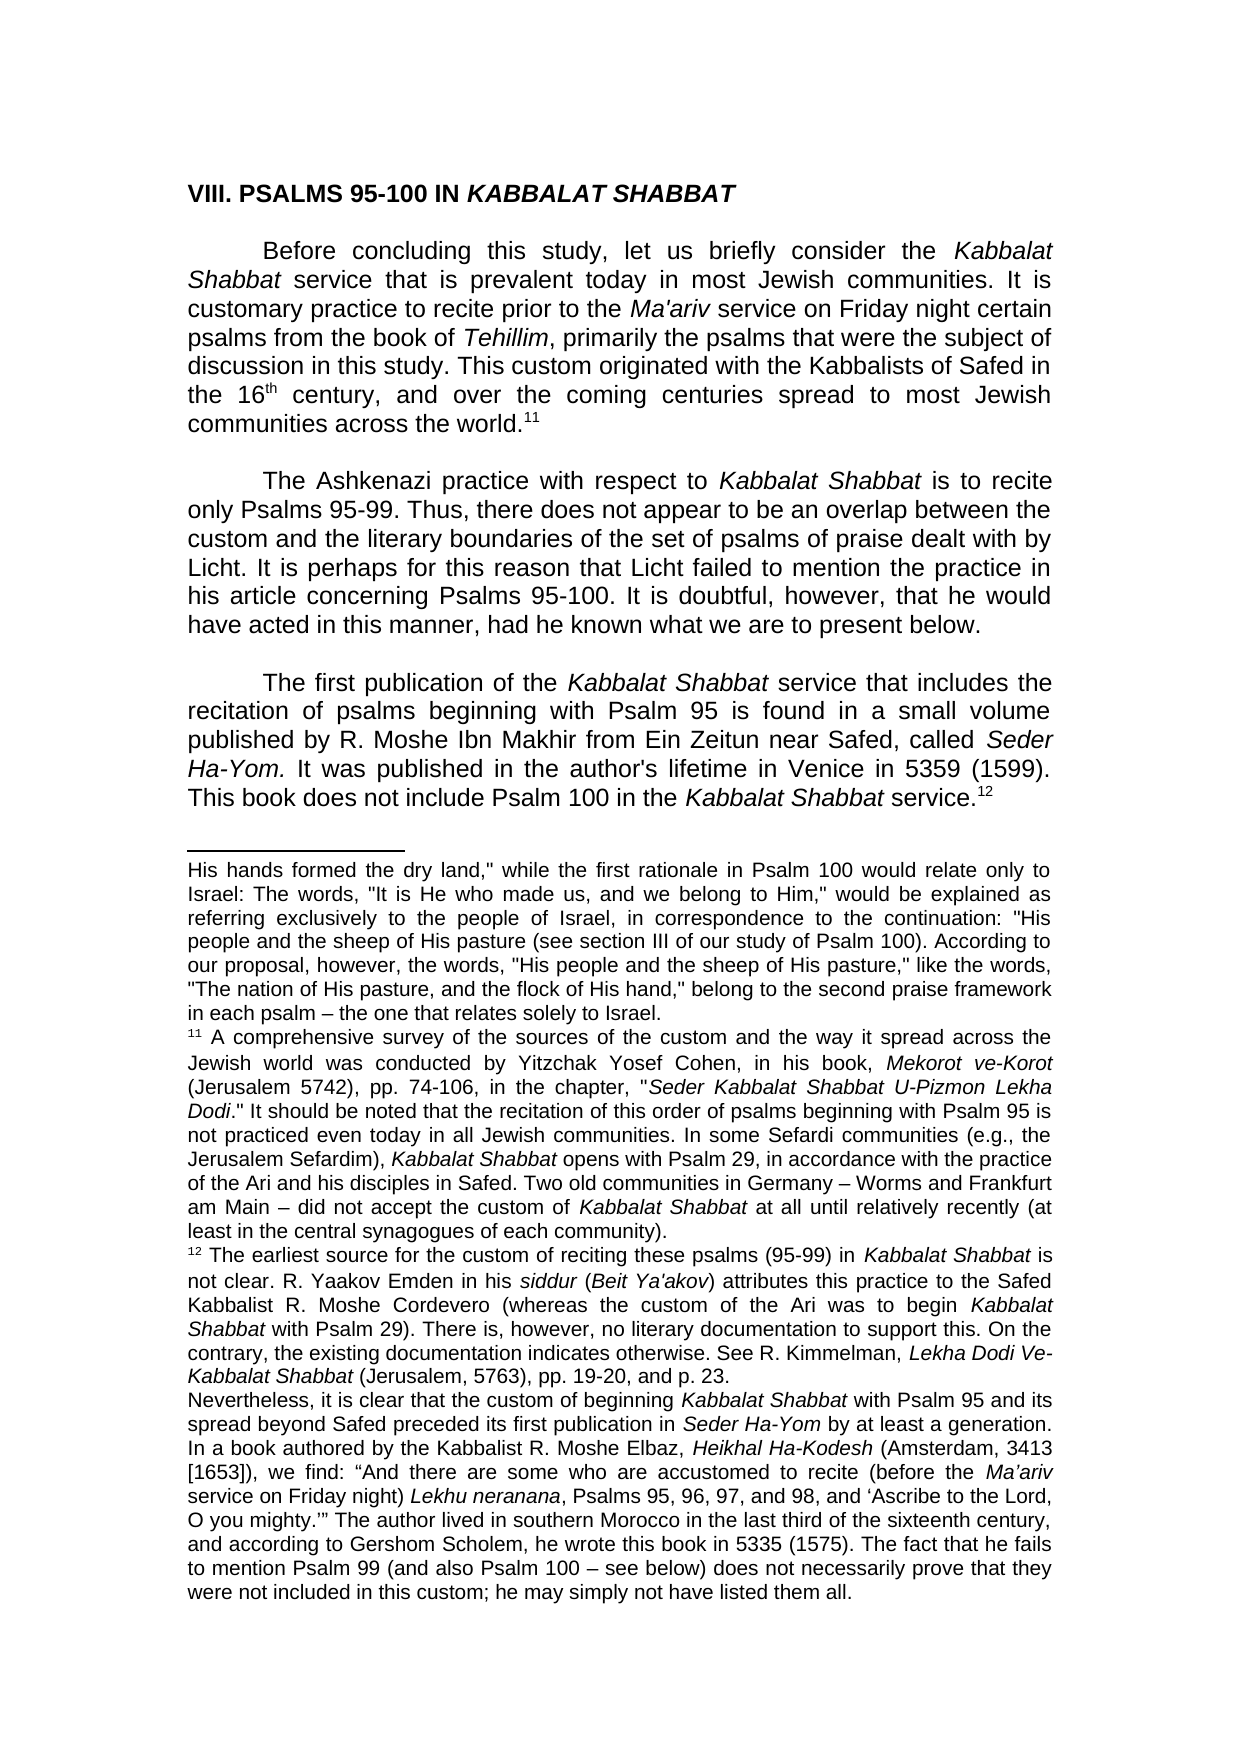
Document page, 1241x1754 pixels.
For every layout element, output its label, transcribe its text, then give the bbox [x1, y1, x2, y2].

text The first publication of the Kabbalat Shabbat service that includes the recitation of psalms beginning with Psalm 95 is found in a small volume published by R. Moshe Ibn Makhir from Ein Zeitun near Safed, called Seder Ha-Yom. It was published in the author's lifetime in Venice in 5359 (1599). This book does not include Psalm 100 in the Kabbalat Shabbat service. [187, 667, 1053, 811]
text Before concluding this study, let us briefly consider the Kabbalat Shabbat service that is prevalent today in most Jewish communities. It is customary practice to recite prior to the Ma'ariv service on Friday night certain psalms from the book of Tehillim, primarily the psalms that were the subject of discussion in this study. This custom originated with the Kabbalists of Safed in the 16th century, and over the coming centuries spread to most Jewish communities across the world. [187, 236, 1053, 437]
subtitle VIII. Psalms 95-100 in Kabbalat Shabbat [187, 179, 1053, 207]
text The Ashkenazi practice with respect to Kabbalat Shabbat is to recite only Psalms 95-99. Thus, there does not appear to be an overlap between the custom and the literary boundaries of the set of psalms of praise dealt with by Licht. It is perhaps for this reason that Licht failed to mention the practice in his article concerning Psalms 95-100. It is doubtful, however, that he would have acted in this manner, had he known what we are to present below. [187, 466, 1053, 639]
